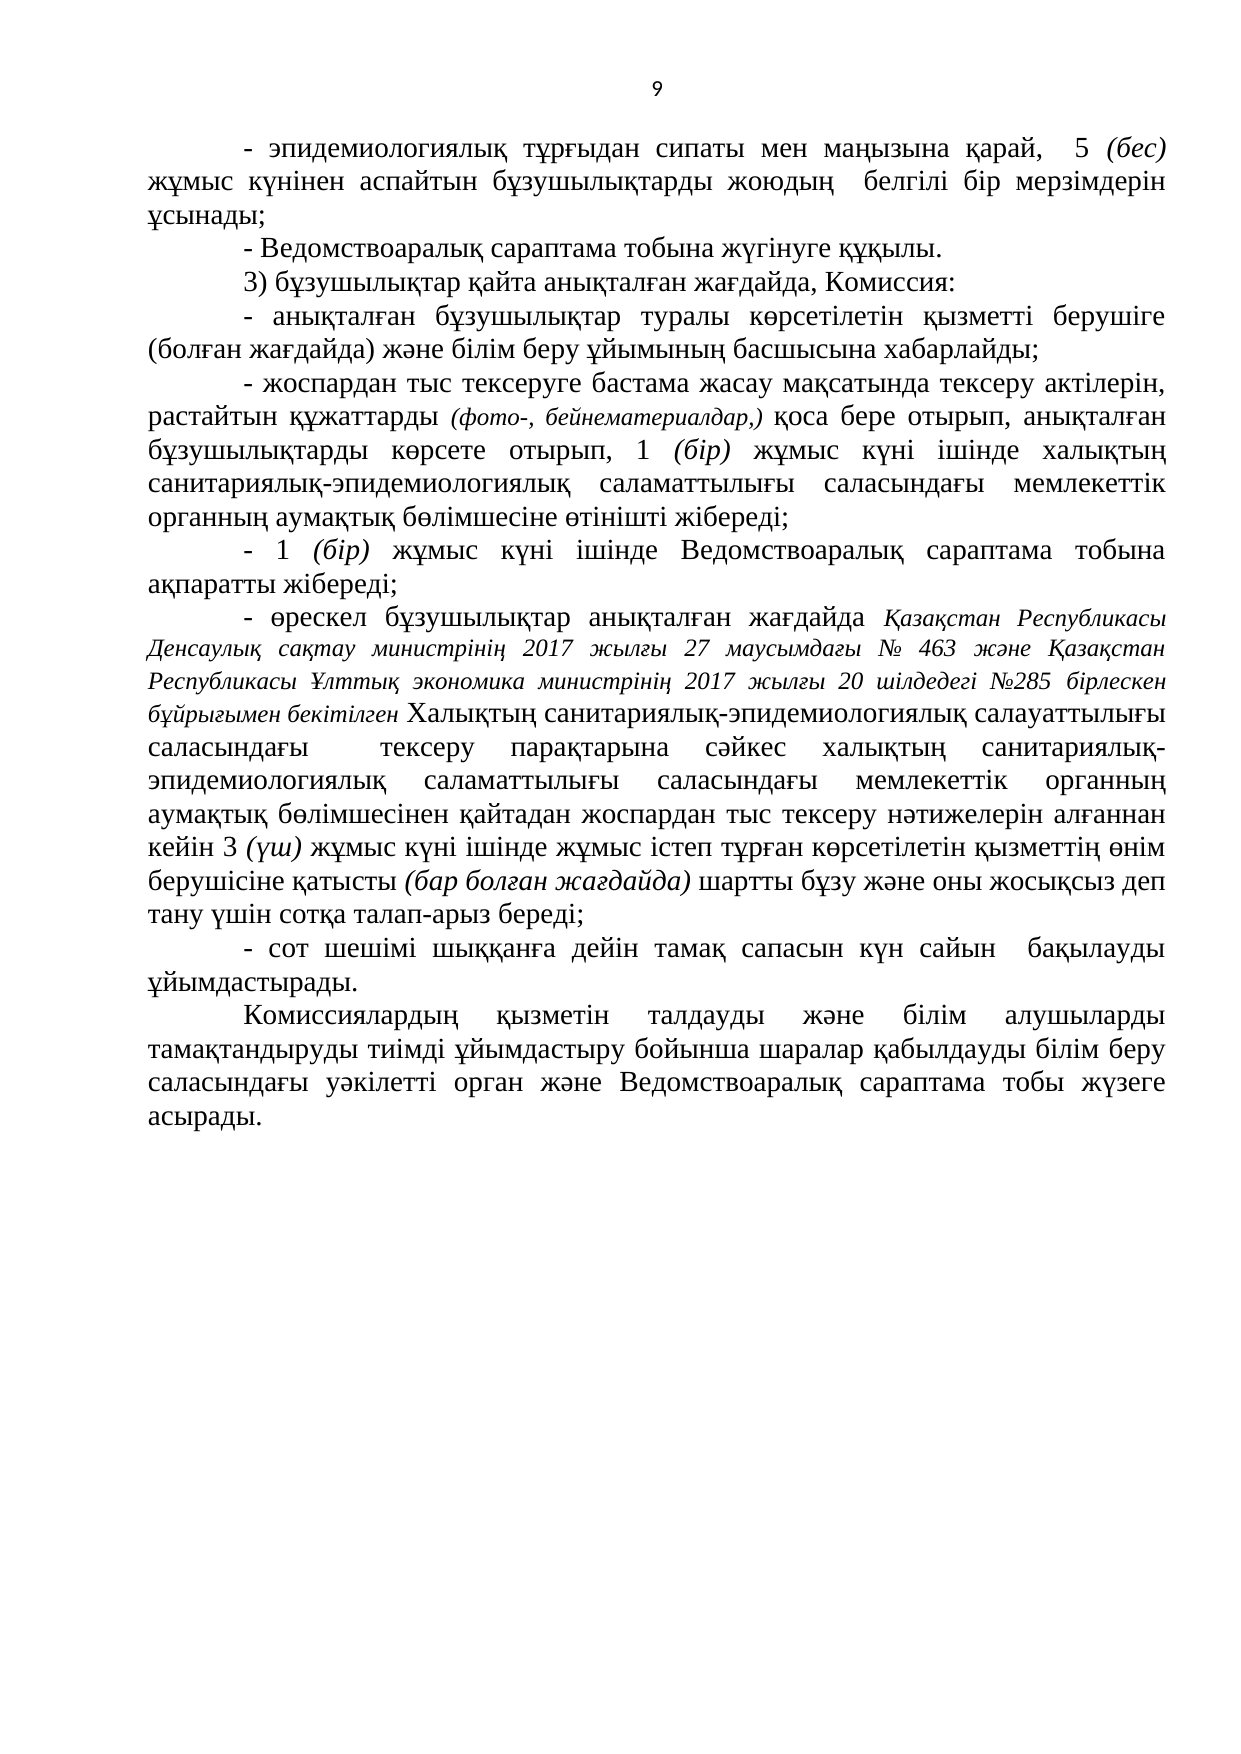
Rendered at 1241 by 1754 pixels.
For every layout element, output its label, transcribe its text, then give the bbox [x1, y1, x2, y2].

text 3) бұзушылықтар қайта анықталған жағдайда, Комиссия: [148, 264, 1166, 298]
text - өрескел бұзушылықтар анықталған жағдайда Қазақстан Республикасы Денсаулық сақтау министрінің 2017 жылғы 27 маусымдағы № 463 және Қазақстан Республикасы Ұлттық экономика министрінің 2017 жылғы 20 шілдедегі №285 бірлескен бұйрығымен бекітілген Халықтың санитариялық-эпидемиологиялық салауаттылығы саласындағы тексеру парақтарына сәйкес халықтың санитариялық-эпидемиологиялық саламаттылығы саласындағы мемлекеттік органның аумақтық бөлімшесінен қайтадан жоспардан тыс тексеру нәтижелерін алғаннан кейін 3 (үш) жұмыс күні ішінде жұмыс істеп тұрған көрсетілетін қызметтің өнім берушісіне қатысты (бар болған жағдайда) шартты бұзу және оны жосықсыз деп тану үшін сотқа талап-арыз береді; [148, 599, 1166, 930]
text - Ведомствоаралық сараптама тобына жүгінуге құқылы. [148, 231, 1166, 264]
text - сот шешімі шыққанға дейін тамақ сапасын күн сайын бақылауды ұйымдастырады. [148, 930, 1166, 997]
text - эпидемиологиялық тұрғыдан сипаты мен маңызына қарай, 5 (бес) жұмыс күнінен аспайтын бұзушылықтарды жоюдың белгілі бір мерзімдерін ұсынады; [148, 130, 1166, 231]
text - 1 (бір) жұмыс күні ішінде Ведомствоаралық сараптама тобына ақпаратты жібереді; [148, 532, 1166, 599]
text - анықталған бұзушылықтар туралы көрсетілетін қызметті берушіге (болған жағдайда) және білім беру ұйымының басшысына хабарлайды; [148, 298, 1166, 365]
text Комиссиялардың қызметін талдауды және білім алушыларды тамақтандыруды тиімді ұйымдастыру бойынша шаралар қабылдауды білім беру саласындағы уәкілетті орган және Ведомствоаралық сараптама тобы жүзеге асырады. [148, 997, 1166, 1131]
text - жоспардан тыс тексеруге бастама жасау мақсатында тексеру актілерін, растайтын құжаттарды (фото-, бейнематериалдар,) қоса бере отырып, анықталған бұзушылықтарды көрсете отырып, 1 (бір) жұмыс күні ішінде халықтың санитариялық-эпидемиологиялық саламаттылығы саласындағы мемлекеттік органның аумақтық бөлімшесіне өтінішті жібереді; [148, 365, 1166, 532]
